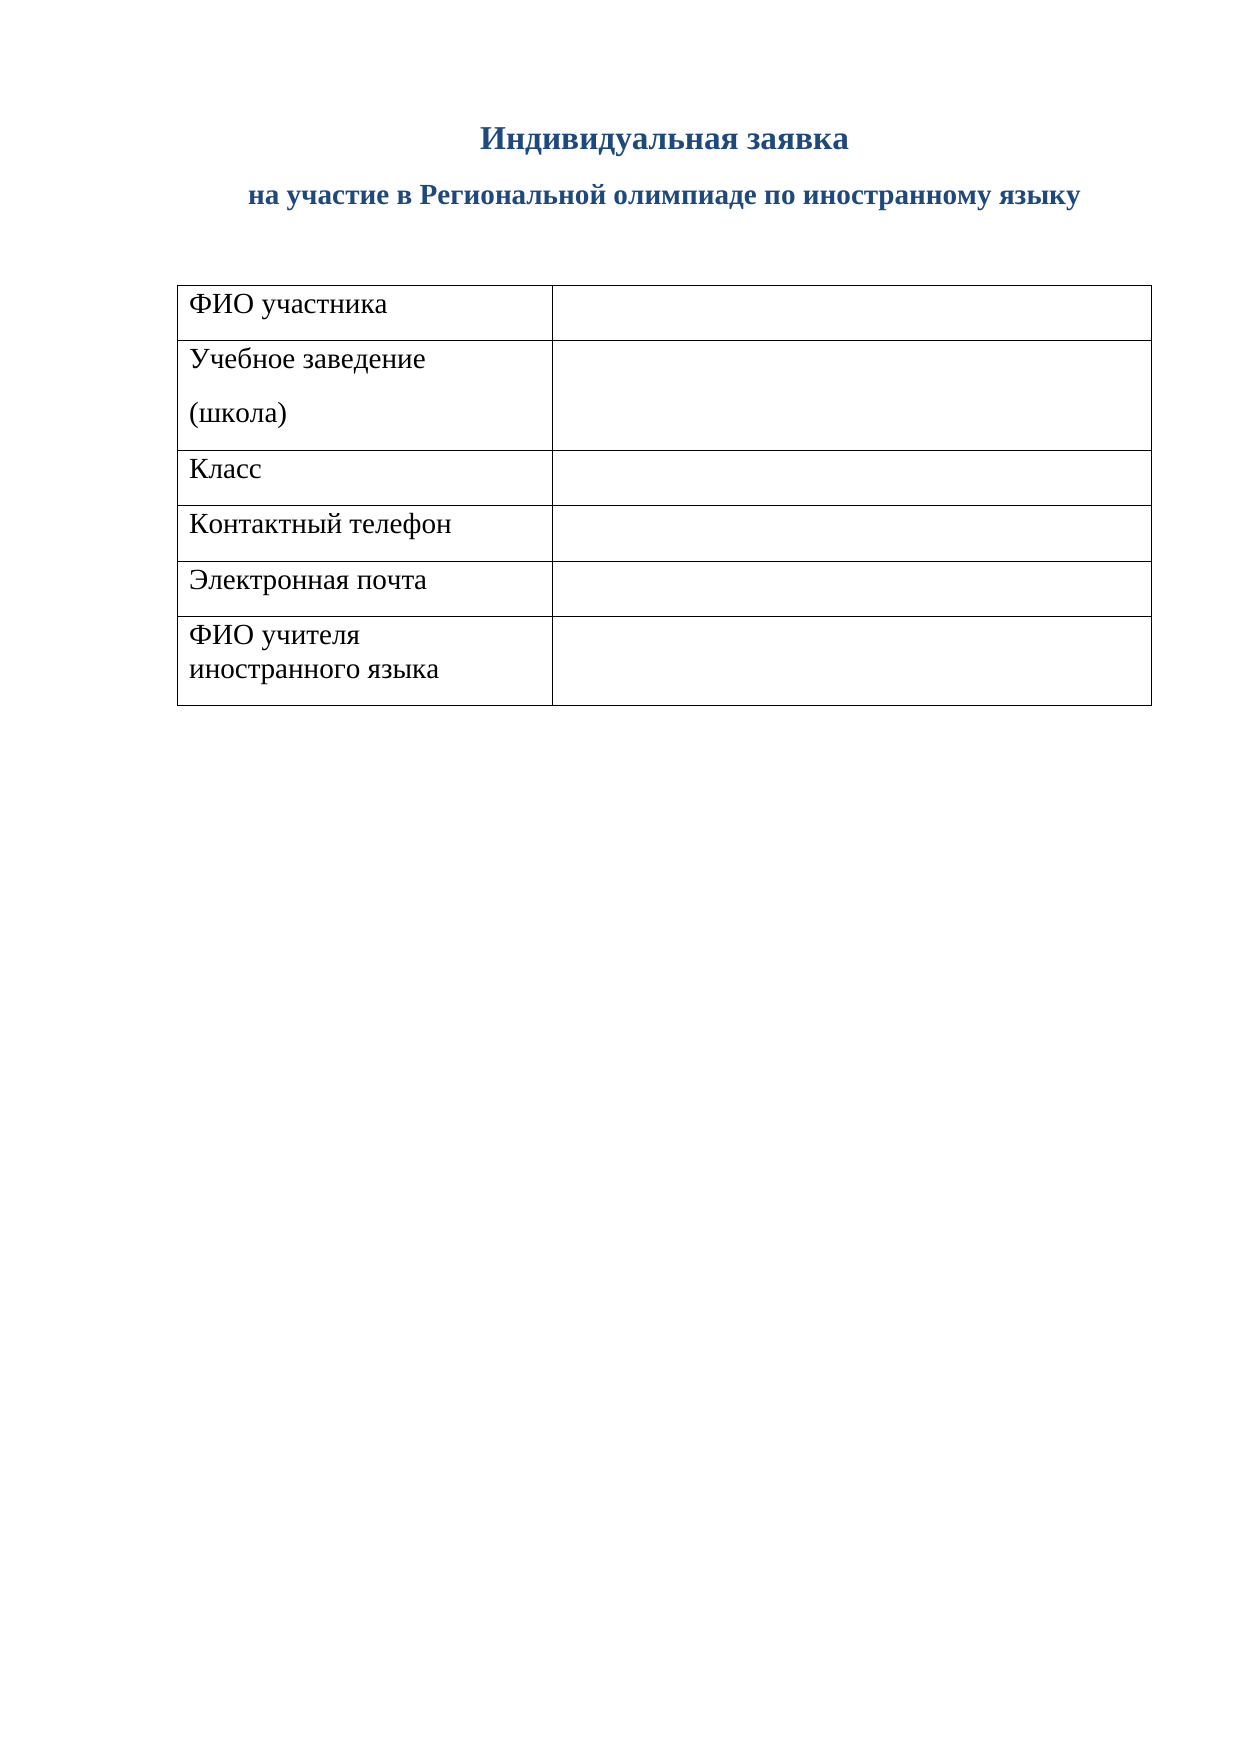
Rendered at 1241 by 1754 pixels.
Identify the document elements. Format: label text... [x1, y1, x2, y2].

table_cell [553, 562, 1151, 616]
table_cell [553, 451, 1151, 505]
table_cell [553, 341, 1151, 450]
table_header ФИО участника [178, 286, 552, 340]
text на участие в Региональной олимпиаде по иностранному языку [177, 177, 1152, 211]
table_cell Класс [178, 451, 552, 505]
table_header [553, 286, 1151, 340]
table_cell ФИО учителя иностранного языка [178, 617, 552, 705]
table_cell [553, 506, 1151, 561]
text Индивидуальная заявка [177, 118, 1152, 156]
table_cell Учебное заведение (школа) [178, 341, 552, 450]
table_cell Электронная почта [178, 562, 552, 616]
table_cell [553, 617, 1151, 705]
table_cell Контактный телефон [178, 506, 552, 561]
